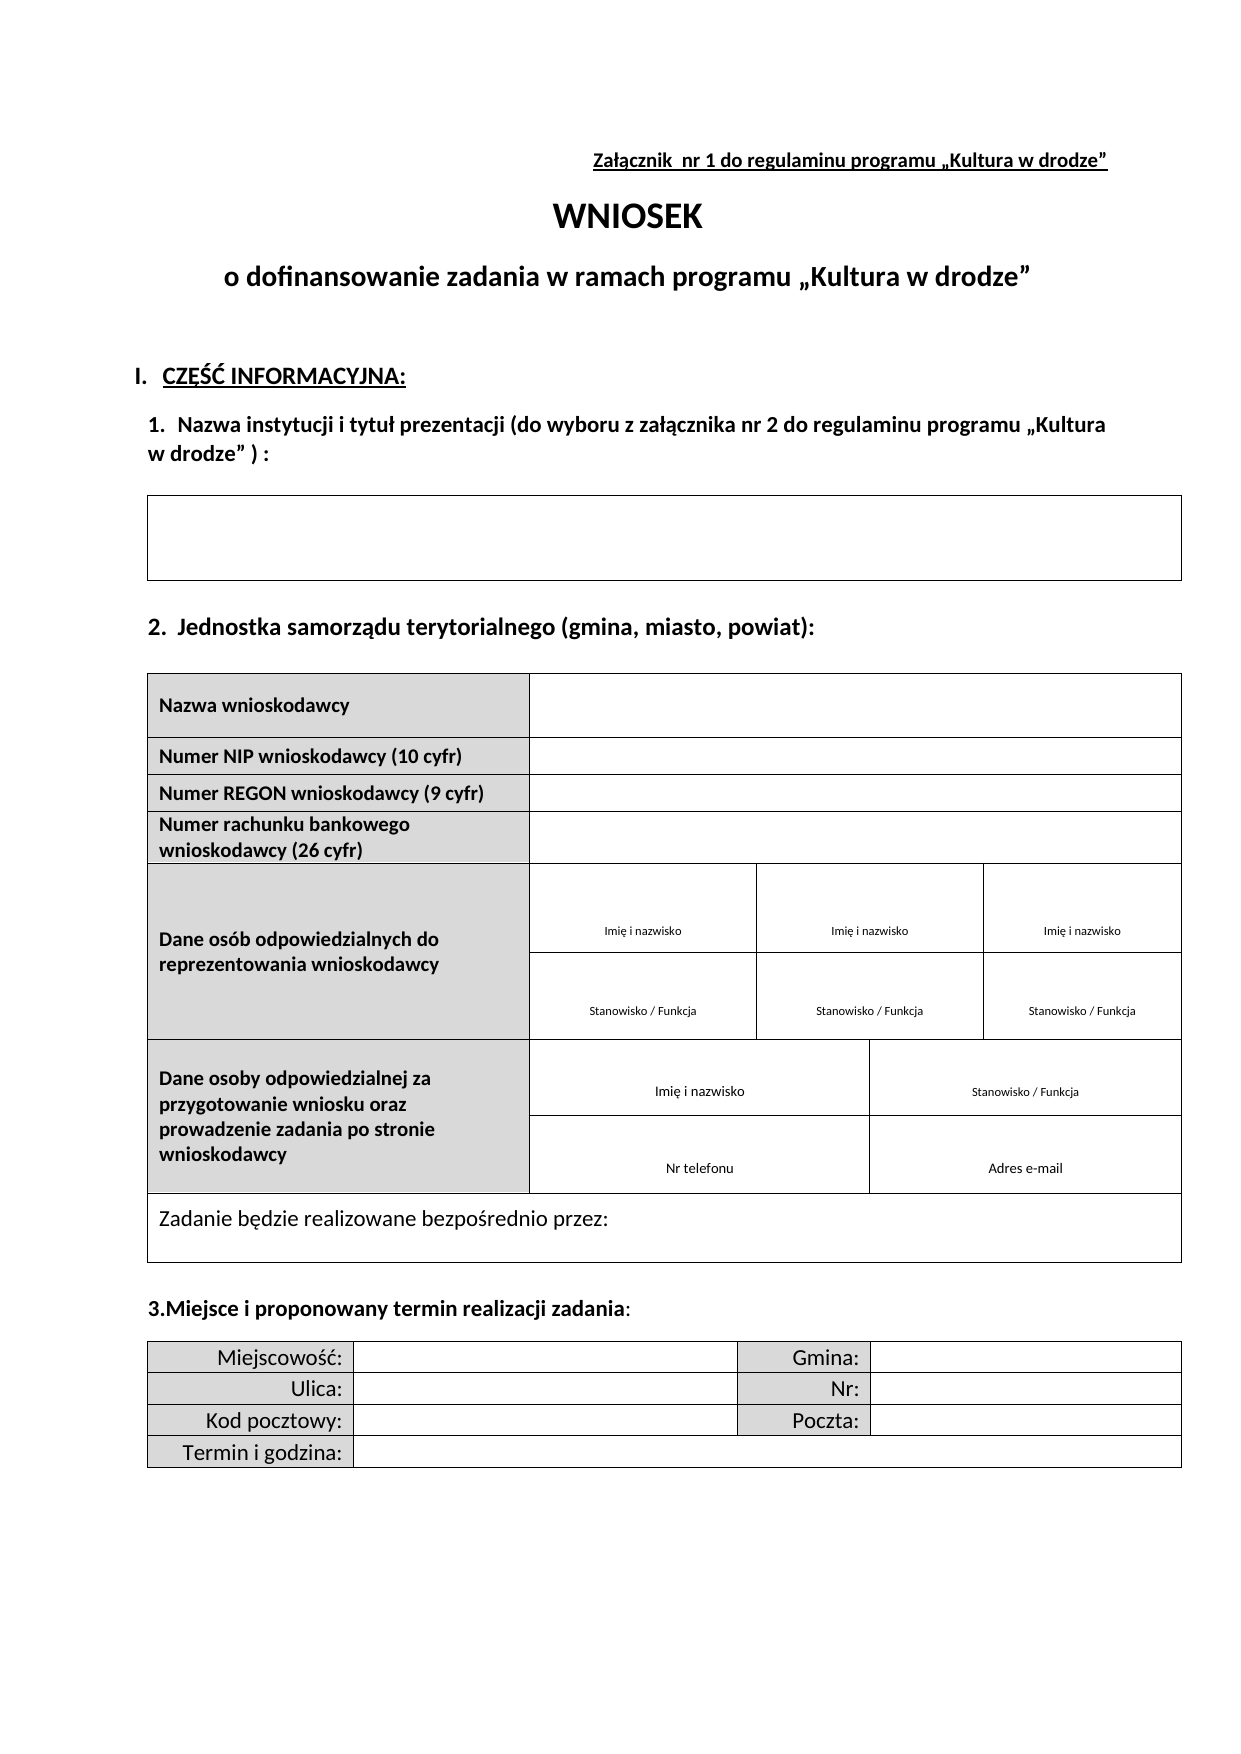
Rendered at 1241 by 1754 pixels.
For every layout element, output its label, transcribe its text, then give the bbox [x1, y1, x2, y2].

table_cell Imię i nazwisko [757, 864, 983, 952]
table_cell Termin i godzina: [148, 1436, 353, 1467]
text 3.Miejsce i proponowany termin realizacji zadania: [148, 1294, 1107, 1322]
table_cell Nr telefonu [530, 1116, 869, 1192]
text WNIOSEK [148, 192, 1107, 237]
list Nazwa instytucji i tytuł prezentacji (do wyboru z załącznika nr 2 do regulaminu programu „Kultura w drodze” ) : [148, 411, 1107, 467]
table_cell [354, 1373, 737, 1404]
table_header [148, 496, 1181, 580]
table_cell [354, 1405, 737, 1435]
table_cell [530, 812, 1181, 862]
table_cell [354, 1436, 1181, 1467]
table_cell Imię i nazwisko [984, 864, 1181, 952]
table_cell Numer REGON wnioskodawcy (9 cyfr) [148, 775, 529, 811]
text o dofinansowanie zadania w ramach programu „Kultura w drodze” [148, 258, 1107, 293]
table_cell Poczta: [738, 1405, 870, 1435]
text Załącznik nr 1 do regulaminu programu „Kultura w drodze” [148, 148, 1107, 173]
table_header Gmina: [738, 1342, 870, 1372]
table_cell [871, 1405, 1181, 1435]
table_cell Stanowisko / Funkcja [757, 953, 983, 1039]
list Jednostka samorządu terytorialnego (gmina, miasto, powiat): [148, 611, 1107, 642]
table_header [871, 1342, 1181, 1372]
table_cell Imię i nazwisko [530, 864, 756, 952]
table_cell [530, 738, 1181, 774]
table_cell [871, 1373, 1181, 1404]
table_cell Adres e-mail [870, 1116, 1181, 1192]
table_cell Dane osób odpowiedzialnych do reprezentowania wnioskodawcy [148, 864, 529, 1039]
table_cell Imię i nazwisko [530, 1040, 869, 1115]
table_cell Stanowisko / Funkcja [870, 1040, 1181, 1115]
table_cell Stanowisko / Funkcja [984, 953, 1181, 1039]
table_cell Zadanie będzie realizowane bezpośrednio przez: [148, 1194, 1181, 1262]
table_cell Ulica: [148, 1373, 353, 1404]
table_cell Numer NIP wnioskodawcy (10 cyfr) [148, 738, 529, 774]
table_cell Nr: [738, 1373, 870, 1404]
table_cell Numer rachunku bankowego wnioskodawcy (26 cyfr) [148, 812, 529, 862]
table_cell Kod pocztowy: [148, 1405, 353, 1435]
table_header Nazwa wnioskodawcy [148, 674, 529, 737]
table_header Miejscowość: [148, 1342, 353, 1372]
list CZĘŚĆ INFORMACYJNA: [148, 360, 1107, 390]
table_cell [530, 775, 1181, 811]
table_cell Stanowisko / Funkcja [530, 953, 756, 1039]
table_header [530, 674, 1181, 737]
table_cell Dane osoby odpowiedzialnej za przygotowanie wniosku oraz prowadzenie zadania po stronie wnioskodawcy [148, 1040, 529, 1192]
table_header [354, 1342, 737, 1372]
